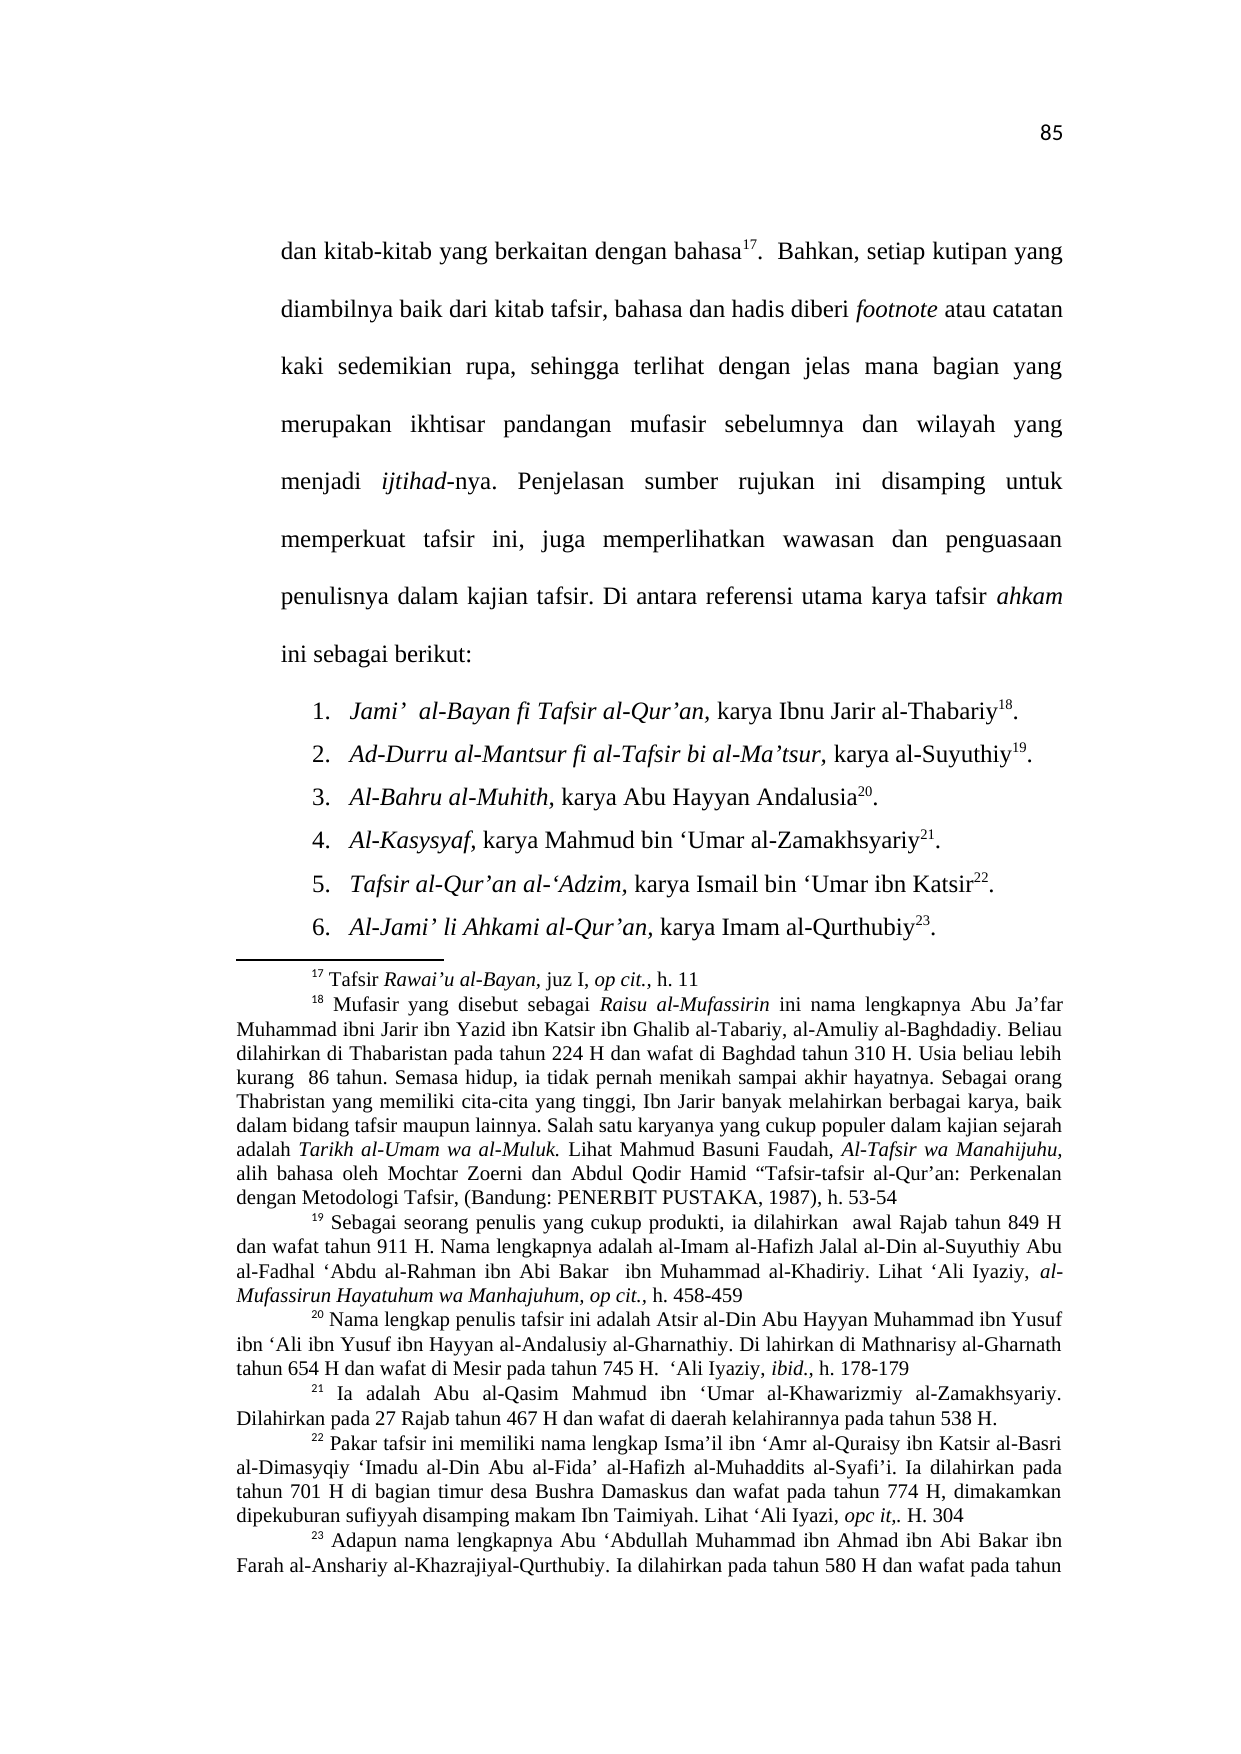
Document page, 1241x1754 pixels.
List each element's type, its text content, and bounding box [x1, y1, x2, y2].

list Ad-Durru al-Mantsur fi al-Tafsir bi al-Ma’tsur, karya al-Suyuthiy. [312, 739, 1063, 768]
list Al-Jami’ li Ahkami al-Qur’an, karya Imam al-Qurthubiy. [312, 912, 1063, 941]
list Tafsir al-Qur’an al-‘Adzim, karya Ismail bin ‘Umar ibn Katsir. [312, 869, 1063, 897]
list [281, 236, 1063, 667]
list Al-Kasysyaf, karya Mahmud bin ‘Umar al-Zamakhsyariy. [312, 826, 1063, 854]
list Jami’ al-Bayan fi Tafsir al-Qur’an, karya Ibnu Jarir al-Thabariy. [312, 696, 1063, 725]
list Al-Bahru al-Muhith, karya Abu Hayyan Andalusia. [312, 782, 1063, 811]
